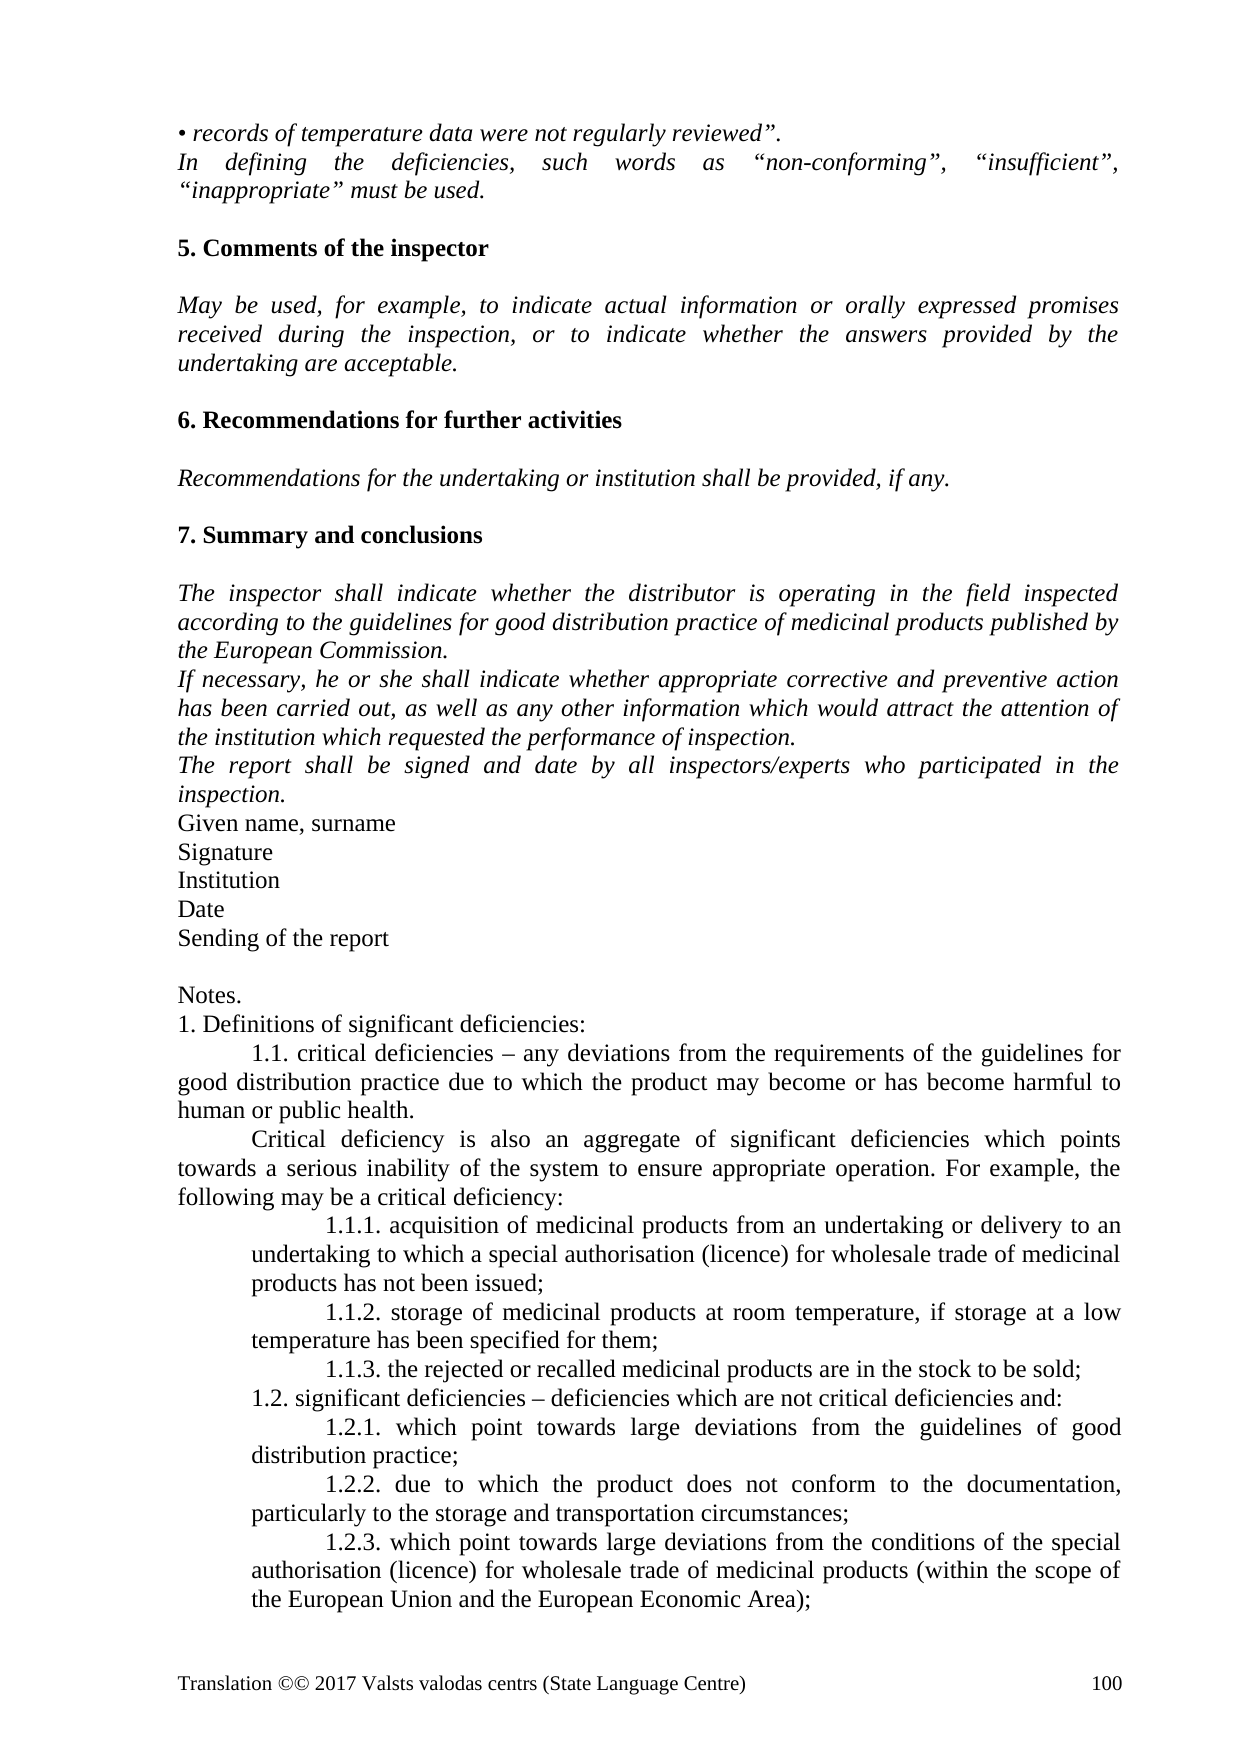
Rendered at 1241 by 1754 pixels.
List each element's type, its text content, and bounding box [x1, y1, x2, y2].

text 1.1.1. acquisition of medicinal products from an undertaking or delivery to an undertaking to which a special authorisation (licence) for wholesale trade of medicinal products has not been issued; [251, 1211, 1122, 1297]
text May be used, for example, to indicate actual information or orally expressed promises received during the inspection, or to indicate whether the answers provided by the undertaking are acceptable. [177, 291, 1122, 377]
text The inspector shall indicate whether the distributor is operating in the field inspected according to the guidelines for good distribution practice of medicinal products published by the European Commission. [177, 578, 1122, 664]
text Institution [177, 866, 1122, 894]
text Given name, surname [177, 808, 1122, 837]
text 1.2. significant deficiencies – deficiencies which are not critical deficiencies and: [177, 1383, 1122, 1412]
text 7. Summary and conclusions [177, 521, 1122, 549]
text Recommendations for the undertaking or institution shall be provided, if any. [177, 463, 1122, 492]
text 1.1.2. storage of medicinal products at room temperature, if storage at a low temperature has been specified for them; [251, 1297, 1122, 1354]
text The report shall be signed and date by all inspectors/experts who participated in the inspection. [177, 751, 1122, 808]
text • records of temperature data were not regularly reviewed”. [177, 118, 1122, 147]
text 1.2.1. which point towards large deviations from the guidelines of good distribution practice; [251, 1412, 1122, 1469]
text 1.1. critical deficiencies – any deviations from the requirements of the guidelines for good distribution practice due to which the product may become or has become harmful to human or public health. [177, 1038, 1122, 1124]
text 5. Comments of the inspector [177, 233, 1122, 262]
text Critical deficiency is also an aggregate of significant deficiencies which points towards a serious inability of the system to ensure appropriate operation. For example, the following may be a critical deficiency: [177, 1124, 1122, 1211]
text 1. Definitions of significant deficiencies: [177, 1009, 1122, 1038]
text 6. Recommendations for further activities [177, 406, 1122, 434]
text Signature [177, 837, 1122, 866]
text If necessary, he or she shall indicate whether appropriate corrective and preventive action has been carried out, as well as any other information which would attract the attention of the institution which requested the performance of inspection. [177, 664, 1122, 751]
text 1.2.2. due to which the product does not conform to the documentation, particularly to the storage and transportation circumstances; [251, 1469, 1122, 1527]
text Date [177, 894, 1122, 923]
text 1.1.3. the rejected or recalled medicinal products are in the stock to be sold; [251, 1354, 1122, 1383]
text In defining the deficiencies, such words as “non-conforming”, “insufficient”, “inappropriate” must be used. [177, 147, 1122, 204]
text Sending of the report [177, 923, 1122, 952]
text Notes. [177, 981, 1122, 1009]
text 1.2.3. which point towards large deviations from the conditions of the special authorisation (licence) for wholesale trade of medicinal products (within the scope of the European Union and the European Economic Area); [251, 1527, 1122, 1613]
